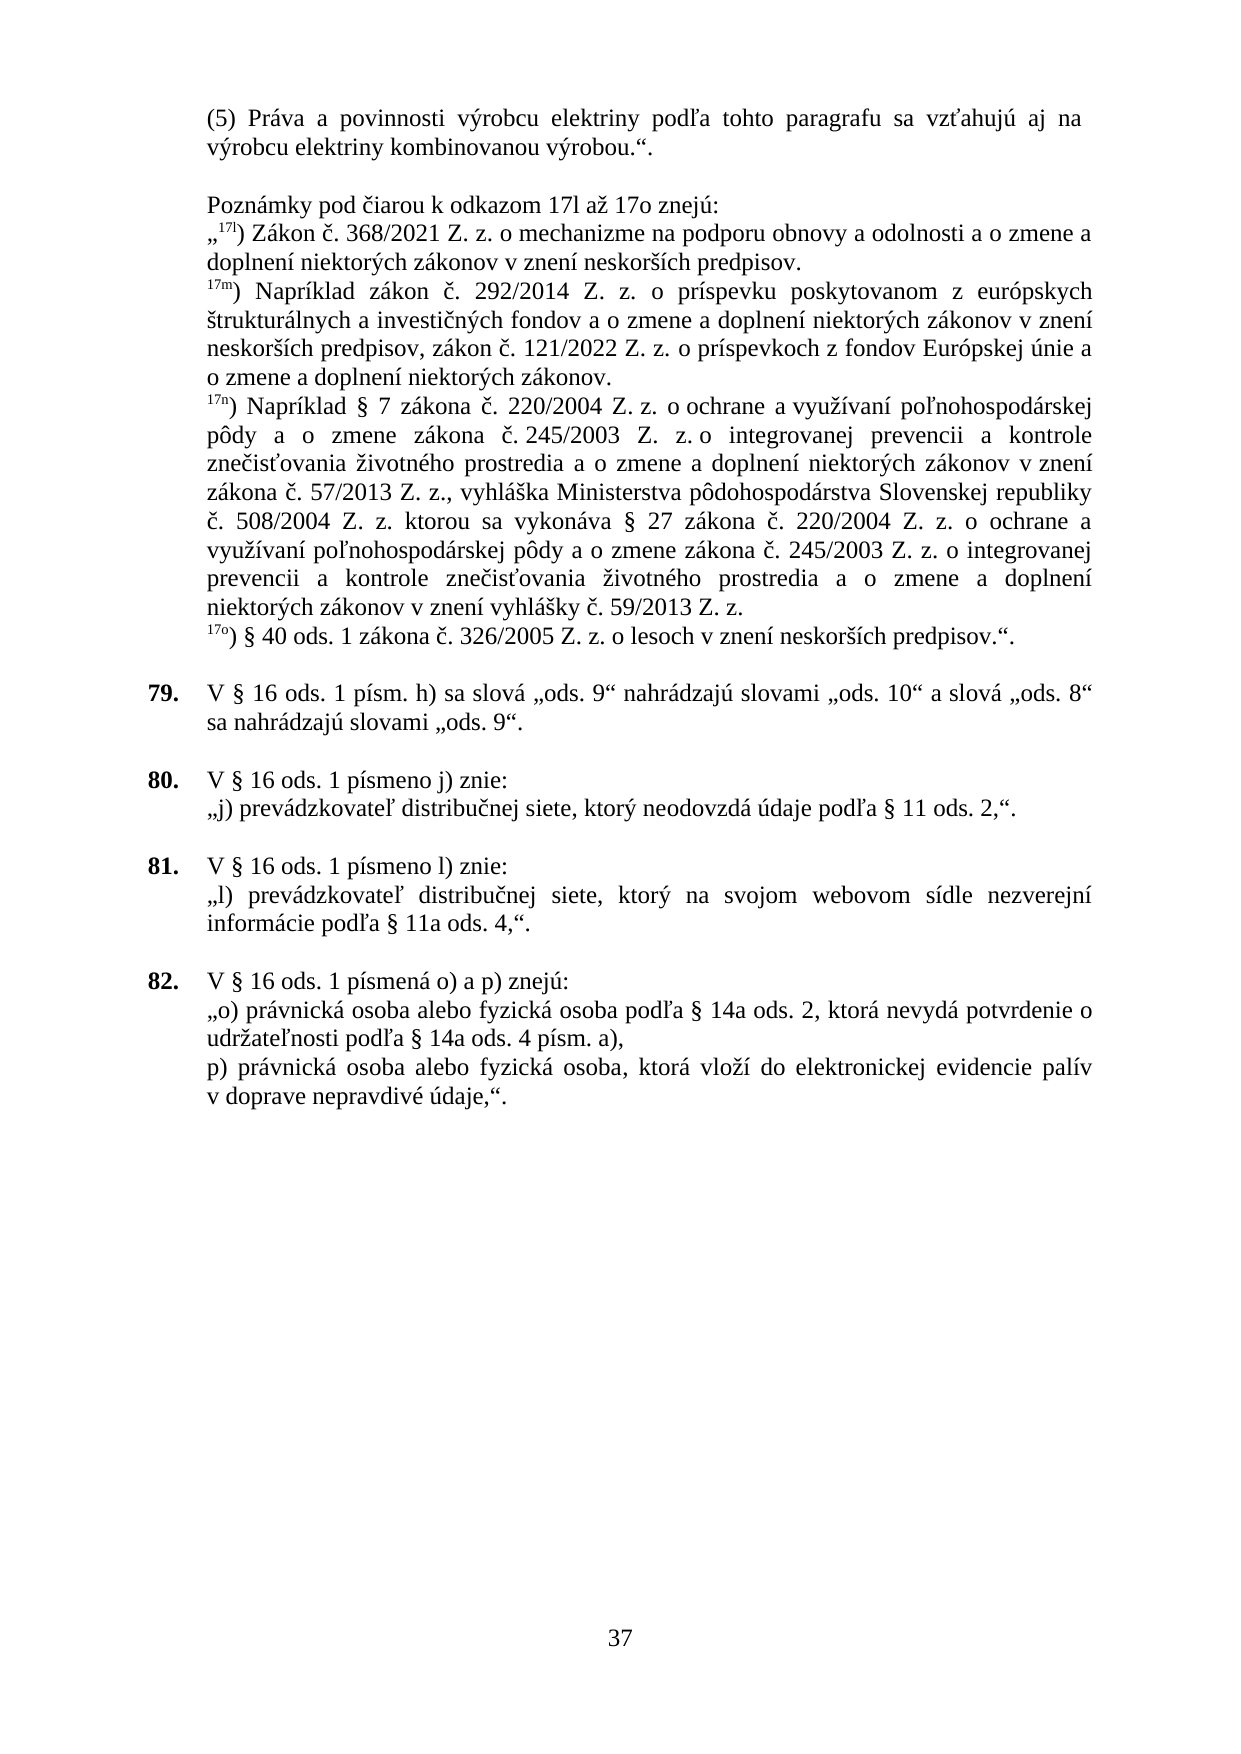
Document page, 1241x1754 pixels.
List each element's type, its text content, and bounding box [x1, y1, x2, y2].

text (5) Práva a povinnosti výrobcu elektriny podľa tohto paragrafu sa vzťahujú aj na výrobcu elektriny kombinovanou výrobou.“. [207, 103, 1082, 161]
text p) právnická osoba alebo fyzická osoba, ktorá vloží do elektronickej evidencie palív v doprave nepravdivé údaje,“. [207, 1052, 1093, 1110]
list 17n) Napríklad § 7 zákona č. 220/2004 Z. z. o ochrane a využívaní poľnohospodárskej pôdy a o zmene zákona č. 245/2003 Z. z. o integrovanej prevencii a kontrole znečisťovania životného prostredia a o zmene a doplnení niektorých zákonov v znení zákona č. 57/2013 Z. z., vyhláška Ministerstva pôdohospodárstva Slovenskej republiky č. 508/2004 Z. z. ktorou sa vykonáva § 27 zákona č. 220/2004 Z. z. o ochrane a využívaní poľnohospodárskej pôdy a o zmene zákona č. 245/2003 Z. z. o integrovanej prevencii a kontrole znečisťovania životného prostredia a o zmene a doplnení niektorých zákonov v znení vyhlášky č. 59/2013 Z. z. [207, 391, 1093, 621]
list V § 16 ods. 1 písm. h) sa slová „ods. 9“ nahrádzajú slovami „ods. 10“ a slová „ods. 8“ sa nahrádzajú slovami „ods. 9“. [148, 678, 1093, 736]
list „j) prevádzkovateľ distribučnej siete, ktorý neodovzdá údaje podľa § 11 ods. 2,“. [207, 793, 1093, 822]
text „o) právnická osoba alebo fyzická osoba podľa § 14a ods. 2, ktorá nevydá potvrdenie o udržateľnosti podľa § 14a ods. 4 písm. a), [207, 995, 1093, 1052]
list V § 16 ods. 1 písmená o) a p) znejú: [148, 966, 1093, 995]
list V § 16 ods. 1 písmeno l) znie: [148, 851, 1093, 880]
list V § 16 ods. 1 písmeno j) znie: [148, 765, 1093, 793]
list 17m) Napríklad zákon č. 292/2014 Z. z. o príspevku poskytovanom z európskych štrukturálnych a investičných fondov a o zmene a doplnení niektorých zákonov v znení neskorších predpisov, zákon č. 121/2022 Z. z. o príspevkoch z fondov Európskej únie a o zmene a doplnení niektorých zákonov. [207, 276, 1093, 391]
list „l) prevádzkovateľ distribučnej siete, ktorý na svojom webovom sídle nezverejní informácie podľa § 11a ods. 4,“. [207, 880, 1093, 937]
list 17o) § 40 ods. 1 zákona č. 326/2005 Z. z. o lesoch v znení neskorších predpisov.“. [207, 621, 1093, 650]
list Poznámky pod čiarou k odkazom 17l až 17o znejú: [207, 190, 1093, 218]
list „17l) Zákon č. 368/2021 Z. z. o mechanizme na podporu obnovy a odolnosti a o zmene a doplnení niektorých zákonov v znení neskorších predpisov. [207, 218, 1093, 276]
